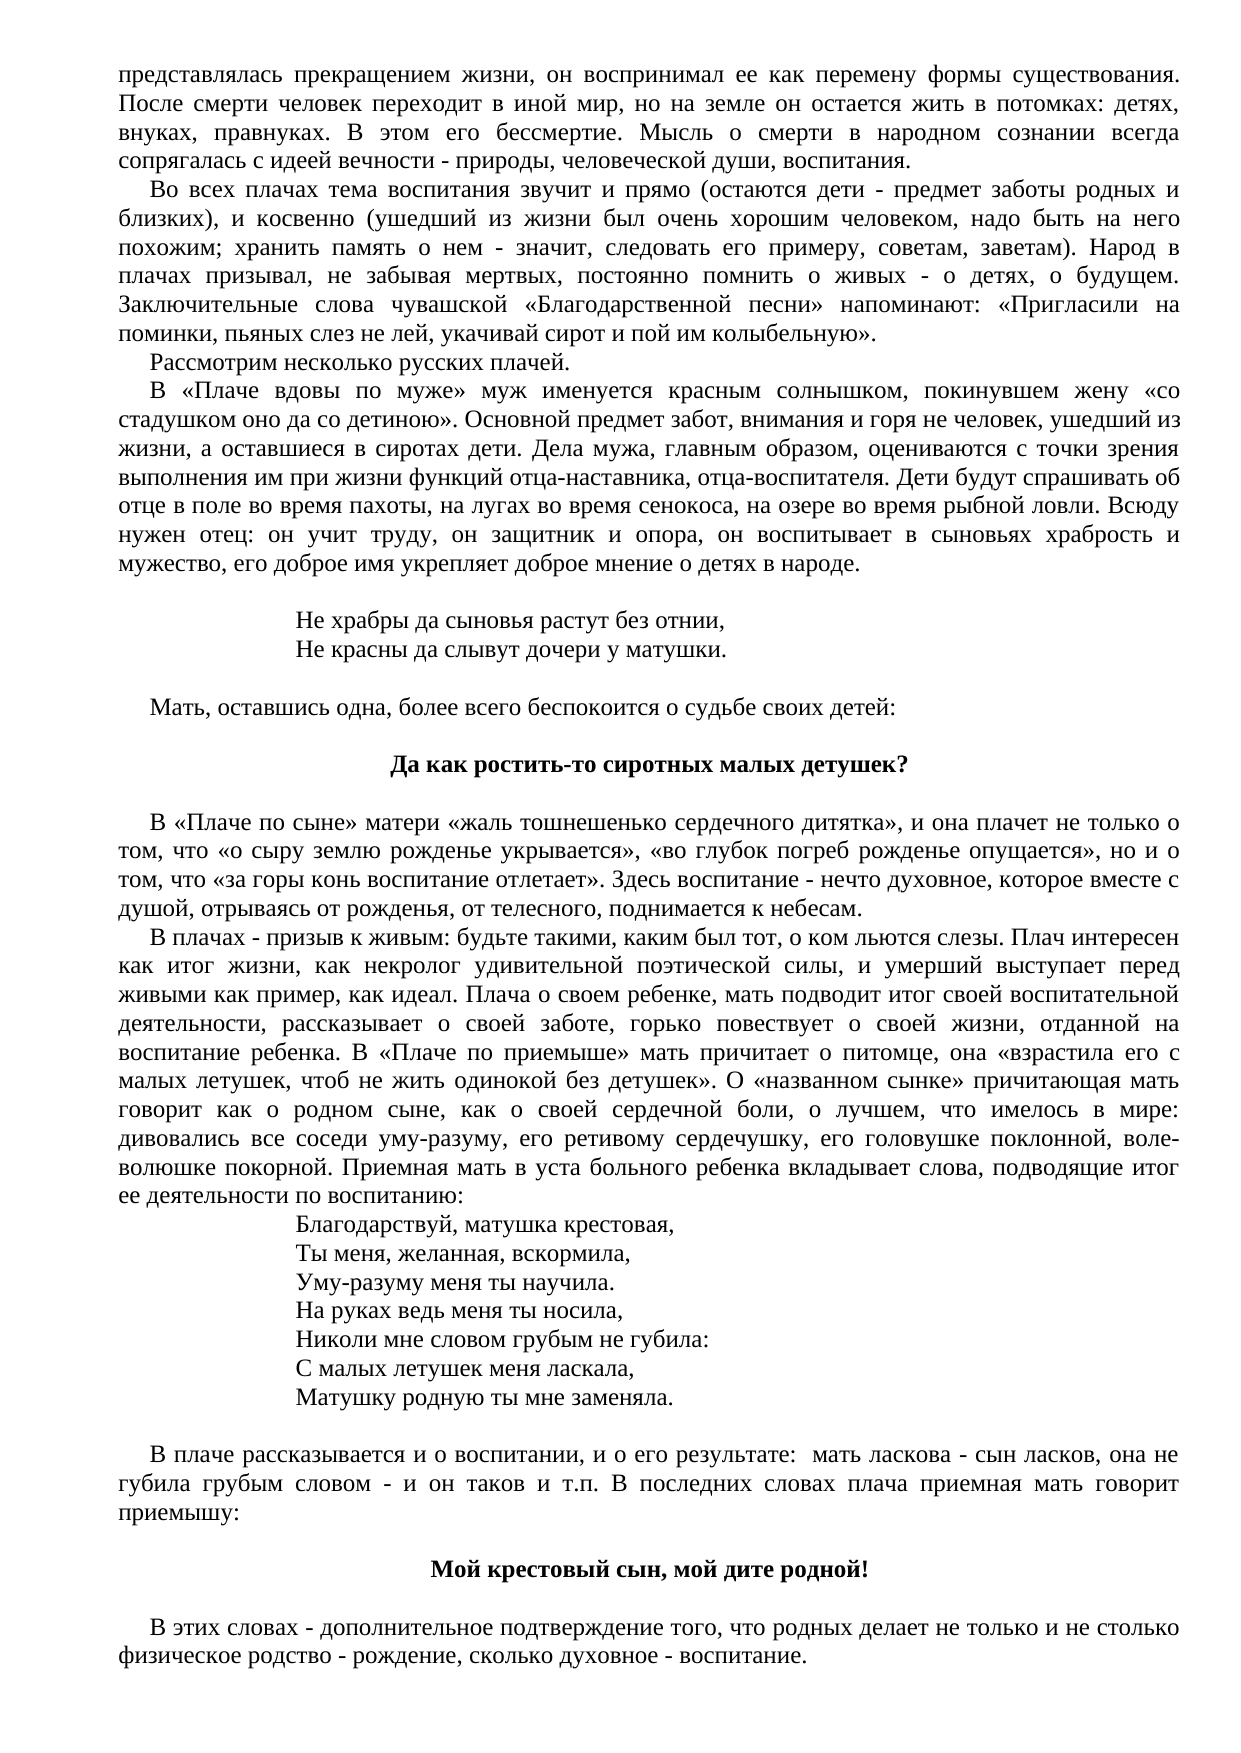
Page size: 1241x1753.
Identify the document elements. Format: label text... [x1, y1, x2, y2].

text Ты меня, желанная, вскормила, [118, 1238, 1181, 1267]
text В этих словах - дополнительное подтверждение того, что родных делает не только и не столько физическое родство - рождение, сколько духовное - воспитание. [118, 1612, 1181, 1669]
text На руках ведь меня ты носила, [118, 1295, 1181, 1324]
text Николи мне словом грубым не губила: [118, 1324, 1181, 1353]
text Не храбры да сыновья растут без отнии, [118, 605, 1181, 634]
text Матушку родную ты мне заменяла. [118, 1382, 1181, 1410]
text Мать, оставшись одна, более всего беспокоится о судьбе своих детей: [118, 692, 1181, 720]
text Не красны да слывут дочери у матушки. [118, 634, 1181, 663]
text С малых летушек меня ласкала, [118, 1353, 1181, 1382]
text В плаче рассказывается и о воспитании, и о его результате: мать ласкова - сын ласков, она не губила грубым словом - и он таков и т.п. В последних словах плача приемная мать говорит приемышу: [118, 1439, 1181, 1525]
text В «Плаче вдовы по муже» муж именуется красным солнышком, покинувшем жену «со стадушком оно да со детиною». Основной предмет забот, внимания и горя не человек, ушедший из жизни, а оставшиеся в сиротах дети. Дела мужа, главным образом, оцениваются с точки зрения выполнения им при жизни функций отца-наставника, отца-воспитателя. Дети будут спрашивать об отце в поле во время пахоты, на лугах во время сенокоса, на озере во время рыбной ловли. Всюду нужен отец: он учит труду, он защитник и опора, он воспитывает в сыновьях храбрость и мужество, его доброе имя укрепляет доброе мнение о детях в народе. [118, 375, 1181, 577]
text Да как ростить-то сиротных малых детушек? [118, 749, 1181, 778]
text В «Плаче по сыне» матери «жаль тошнешенько сердечного дитятка», и она плачет не только о том, что «о сыру землю рожденье укрывается», «во глубок погреб рожденье опущается», но и о том, что «за горы конь воспитание отлетает». Здесь воспитание - нечто духовное, которое вместе с душой, отрываясь от рожденья, от телесного, поднимается к небесам. [118, 807, 1181, 922]
text Уму-разуму меня ты научила. [118, 1267, 1181, 1295]
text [118, 59, 1181, 174]
text Во всех плачах тема воспитания звучит и прямо (остаются дети - предмет заботы родных и близких), и косвенно (ушедший из жизни был очень хорошим человеком, надо быть на него похожим; хранить память о нем - значит, следовать его примеру, советам, заветам). Народ в плачах призывал, не забывая мертвых, постоянно помнить о живых - о детях, о будущем. Заключительные слова чувашской «Благодарственной песни» напоминают: «Пригласили на поминки, пьяных слез не лей, укачивай сирот и пой им колыбельную». [118, 174, 1181, 347]
text Благодарствуй, матушка крестовая, [118, 1209, 1181, 1238]
text Мой крестовый сын, мой дите родной! [118, 1554, 1181, 1583]
text Рассмотрим несколько русских плачей. [118, 347, 1181, 375]
text В плачах - призыв к живым: будьте такими, каким был тот, о ком льются слезы. Плач интересен как итог жизни, как некролог удивительной поэтической силы, и умерший выступает перед живыми как пример, как идеал. Плача о своем ребенке, мать подводит итог своей воспитательной деятельности, рассказывает о своей заботе, горько повествует о своей жизни, отданной на воспитание ребенка. В «Плаче по приемыше» мать причитает о питомце, она «взрастила его с малых летушек, чтоб не жить одинокой без детушек». О «названном сынке» причитающая мать говорит как о родном сыне, как о своей сердечной боли, о лучшем, что имелось в мире: дивовались все соседи уму-разуму, его ретивому сердечушку, его головушке поклонной, воле-волюшке покорной. Приемная мать в уста больного ребенка вкладывает слова, подводящие итог ее деятельности по воспитанию: [118, 922, 1181, 1209]
